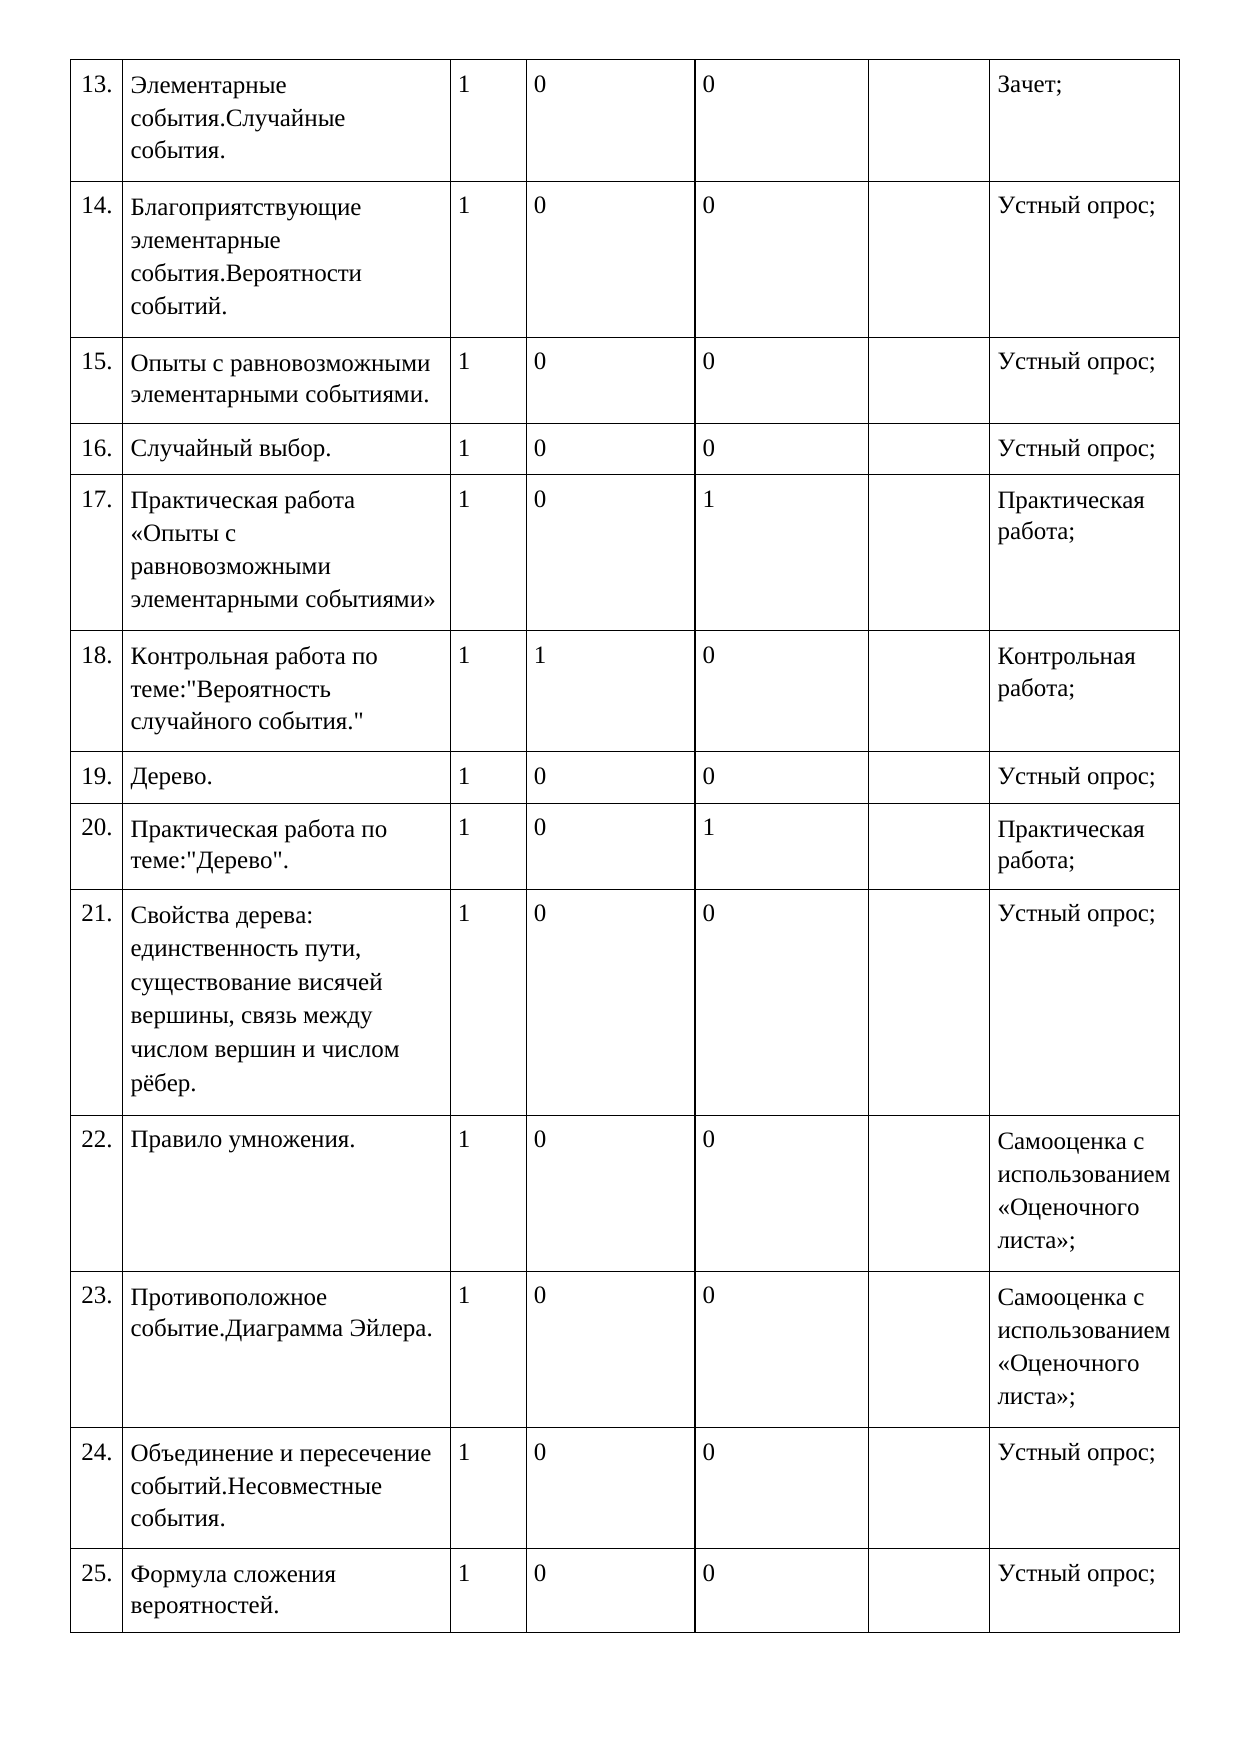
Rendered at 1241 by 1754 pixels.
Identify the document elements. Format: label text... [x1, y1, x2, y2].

table_cell 17. [71, 475, 122, 630]
table_cell Практическая работа; [990, 804, 1179, 889]
table_cell 23. [71, 1272, 122, 1427]
table_cell 0 [696, 1549, 868, 1632]
table_cell 18. [71, 631, 122, 751]
table_cell Практическая работа по теме:"Дерево". [123, 804, 450, 889]
table_header 1 [451, 60, 526, 181]
table_cell [869, 475, 989, 630]
table_cell 0 [527, 1549, 694, 1632]
table_cell 0 [696, 424, 868, 474]
table_cell 1 [451, 1272, 526, 1427]
table_cell Противоположное событие.Диаграмма Эйлера. [123, 1272, 450, 1427]
table_cell 1 [451, 338, 526, 423]
table_cell Самооценка с использованием«Оценочного листа»; [990, 1116, 1179, 1271]
table_cell Дерево. [123, 752, 450, 802]
table_cell 0 [527, 338, 694, 423]
table_cell Случайный выбор. [123, 424, 450, 474]
table_cell 25. [71, 1549, 122, 1632]
table_cell 0 [696, 752, 868, 802]
table_cell 0 [696, 338, 868, 423]
table_cell 0 [527, 804, 694, 889]
table_cell 1 [527, 631, 694, 751]
table_header [869, 60, 989, 181]
table_cell Опыты с равновозможными элементарными событиями. [123, 338, 450, 423]
table_cell 1 [451, 1428, 526, 1548]
table_cell Практическая работа «Опыты с равновозможными элементарными событиями» [123, 475, 450, 630]
table_cell [869, 1272, 989, 1427]
table_cell 24. [71, 1428, 122, 1548]
table_cell Формула сложения вероятностей. [123, 1549, 450, 1632]
table_cell 16. [71, 424, 122, 474]
table_cell Контрольная работа; [990, 631, 1179, 751]
table_cell 14. [71, 182, 122, 337]
table_cell 0 [696, 1272, 868, 1427]
table_cell 1 [451, 631, 526, 751]
table_cell 0 [527, 424, 694, 474]
table_cell Устный опрос; [990, 182, 1179, 337]
table_cell 1 [696, 804, 868, 889]
table_cell 15. [71, 338, 122, 423]
table_cell 22. [71, 1116, 122, 1271]
table_cell [869, 1116, 989, 1271]
table_header 0 [696, 60, 868, 181]
table_cell 0 [696, 1116, 868, 1271]
table_header Элементарные события.Случайные события. [123, 60, 450, 181]
table_cell 0 [696, 1428, 868, 1548]
table_cell Контрольная работа по теме:"Вероятность случайного события." [123, 631, 450, 751]
table_cell 0 [527, 1428, 694, 1548]
table_cell Практическая работа; [990, 475, 1179, 630]
table_cell Устный опрос; [990, 424, 1179, 474]
table_cell Устный опрос; [990, 890, 1179, 1115]
table_cell 21. [71, 890, 122, 1115]
table_cell 0 [696, 182, 868, 337]
table_cell [869, 804, 989, 889]
table_cell [869, 424, 989, 474]
table_cell 0 [696, 631, 868, 751]
table_cell Устный опрос; [990, 752, 1179, 802]
table_cell 0 [527, 752, 694, 802]
table_cell [869, 1428, 989, 1548]
table_header 0 [527, 60, 694, 181]
table_cell Свойства дерева: единственность пути, существование висячей вершины, связь между числом вершин и числом рёбер. [123, 890, 450, 1115]
table_cell [869, 1549, 989, 1632]
table_cell 1 [451, 890, 526, 1115]
table_cell [869, 631, 989, 751]
table_cell 0 [527, 182, 694, 337]
table_cell [869, 338, 989, 423]
table_cell Объединение и пересечение событий.Несовместные события. [123, 1428, 450, 1548]
table_cell 19. [71, 752, 122, 802]
table_cell 1 [451, 182, 526, 337]
table_cell 1 [451, 1116, 526, 1271]
table_cell 0 [696, 890, 868, 1115]
table_cell 20. [71, 804, 122, 889]
table_cell [869, 890, 989, 1115]
table_cell Устный опрос; [990, 338, 1179, 423]
table_cell 1 [451, 475, 526, 630]
table_cell 0 [527, 1272, 694, 1427]
table_cell 0 [527, 1116, 694, 1271]
table_cell 1 [451, 804, 526, 889]
table_cell Устный опрос; [990, 1428, 1179, 1548]
table_cell 1 [451, 1549, 526, 1632]
table_header 13. [71, 60, 122, 181]
table_cell Правило умножения. [123, 1116, 450, 1271]
table_cell 1 [451, 424, 526, 474]
table_cell 1 [451, 752, 526, 802]
table_cell [869, 182, 989, 337]
table_cell 0 [527, 890, 694, 1115]
table_cell Устный опрос; [990, 1549, 1179, 1632]
table_cell Самооценка с использованием«Оценочного листа»; [990, 1272, 1179, 1427]
table_header Зачет; [990, 60, 1179, 181]
table_cell 0 [527, 475, 694, 630]
table_cell Благоприятствующие элементарные события.Вероятности событий. [123, 182, 450, 337]
table_cell 1 [696, 475, 868, 630]
table_cell [869, 752, 989, 802]
